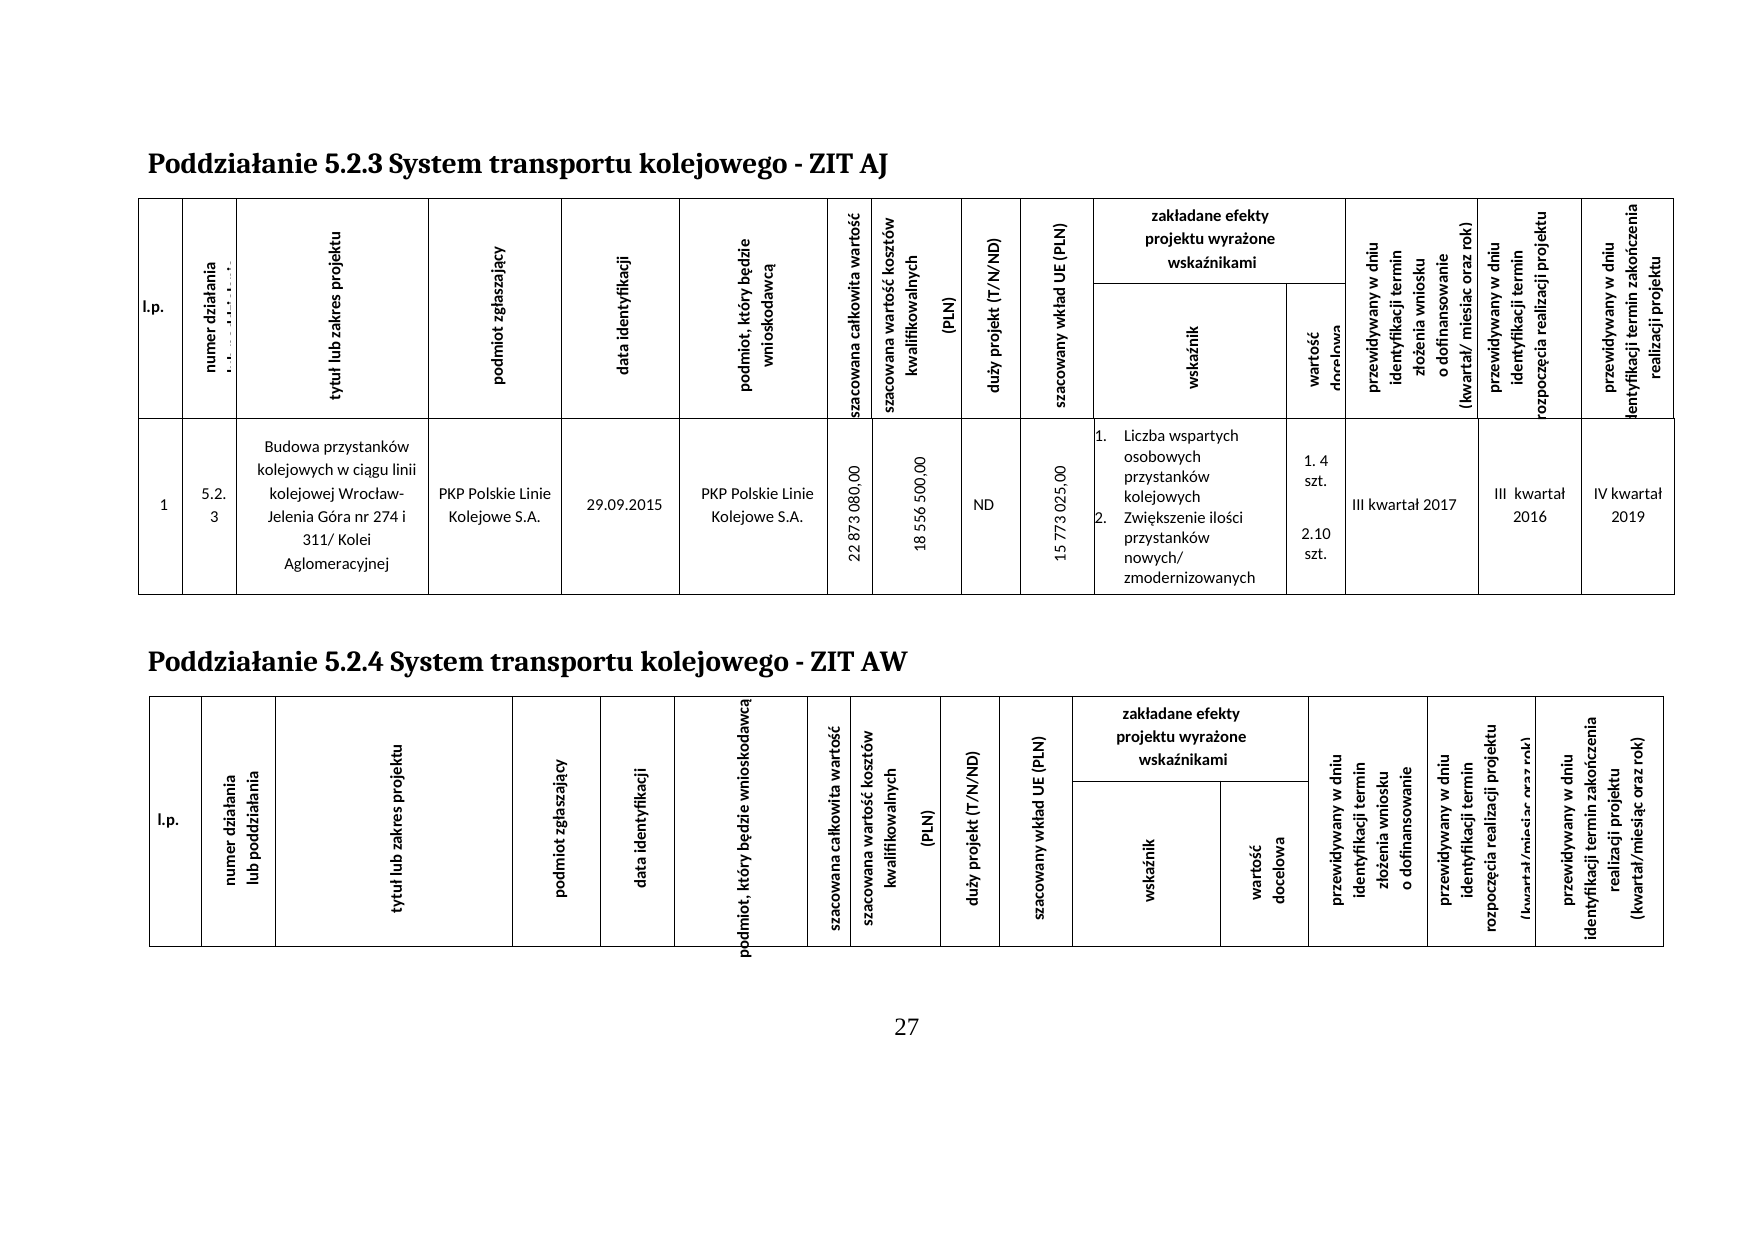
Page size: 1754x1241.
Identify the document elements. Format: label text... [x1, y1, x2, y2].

table_cell Budowa przystanków kolejowych w ciągu linii kolejowej Wrocław-Jelenia Góra nr 274 i 311/ Kolei Aglomeracyjnej [237, 419, 428, 594]
table_cell wartość docelowa [1221, 782, 1308, 946]
table_cell 1 [139, 419, 182, 594]
table_header podmiot zgłaszający [513, 697, 600, 946]
table_header numer działania lub poddziałania [183, 199, 236, 418]
table_header przewidywany w dniu identyfikacji termin zakończenia realizacji projektu (kwartał/miesiąc oraz rok) [1582, 199, 1673, 418]
table_header szacowany wkład UE (PLN) [1021, 199, 1093, 418]
table_header duży projekt (T/N/ND) [941, 697, 999, 946]
table_cell III kwartał 2016 [1479, 419, 1581, 594]
table_header przewidywany w dniu identyfikacji termin rozpoczęcia realizacji projektu (kwartał/miesiąc oraz rok) [1428, 697, 1535, 946]
table_cell IV kwartał 2019 [1582, 419, 1674, 594]
table_cell 18 556 500,00 [873, 419, 961, 594]
table_header szacowana wartość kosztów kwalifikowalnych (PLN) [851, 697, 940, 946]
table_header zakładane efekty projektu wyrażone wskaźnikami [1073, 697, 1308, 781]
table_header szacowany wkład UE (PLN) [1000, 697, 1072, 946]
table_cell 22 873 080,00 [828, 419, 872, 594]
table_header data identyfikacji [562, 199, 679, 418]
table_header zakładane efekty projektu wyrażone wskaźnikami [1094, 199, 1345, 283]
table_header przewidywany w dniu identyfikacji termin zakończenia realizacji projektu (kwartał/miesiąc oraz rok) [1536, 697, 1663, 946]
table_header duży projekt (T/N/ND) [962, 199, 1020, 418]
table_cell PKP Polskie Linie Kolejowe S.A. [680, 419, 827, 594]
table_header szacowana całkowita wartość projektu (PLN) [828, 199, 871, 418]
table_cell wskaźnik [1073, 782, 1220, 946]
table_header podmiot, który będzie wnioskodawcą [675, 697, 807, 946]
table_header data identyfikacji [601, 697, 674, 946]
table_header l.p. [150, 697, 201, 946]
table_cell wartość docelowa [1287, 284, 1345, 418]
table_header tytuł lub zakres projektu [276, 697, 512, 946]
table_header tytuł lub zakres projektu [237, 199, 428, 418]
table_cell ND [962, 419, 1020, 594]
table_header przewidywany w dniu identyfikacji termin złożenia wniosku o dofinansowanie (kwartał/ miesiąc oraz rok) [1309, 697, 1427, 946]
table_header numer działania lub poddziałania [202, 697, 275, 946]
table_header szacowana całkowita wartość projektu (PLN) [808, 697, 850, 946]
table_cell 1. 4 szt. 2.10 szt. [1287, 419, 1345, 594]
table_cell Liczba wspartych osobowych przystanków kolejowych Zwiększenie ilości przystanków nowych/ zmodernizowanych [1095, 419, 1286, 594]
table_header podmiot, który będzie wnioskodawcą [680, 199, 827, 418]
table_header podmiot zgłaszający [429, 199, 561, 418]
table_cell 5.2.3 [183, 419, 236, 594]
subtitle Poddziałanie 5.2.4 System transportu kolejowego - ZIT AW [148, 645, 1665, 679]
table_cell PKP Polskie Linie Kolejowe S.A. [429, 419, 561, 594]
subtitle Poddziałanie 5.2.3 System transportu kolejowego - ZIT AJ [148, 148, 1665, 181]
table_cell 15 773 025,00 [1021, 419, 1094, 594]
table_header przewidywany w dniu identyfikacji termin złożenia wniosku o dofinansowanie (kwartał/ miesiąc oraz rok) [1346, 199, 1477, 418]
table_header l.p. [139, 199, 182, 418]
table_header szacowana wartość kosztów kwalifikowalnych (PLN) [872, 199, 961, 418]
table_cell 29.09.2015 [562, 419, 679, 594]
table_header przewidywany w dniu identyfikacji termin rozpoczęcia realizacji projektu (kwartał/miesiąc oraz rok) [1478, 199, 1581, 418]
table_cell III kwartał 2017 [1346, 419, 1478, 594]
table_cell wskaźnik [1094, 284, 1286, 418]
